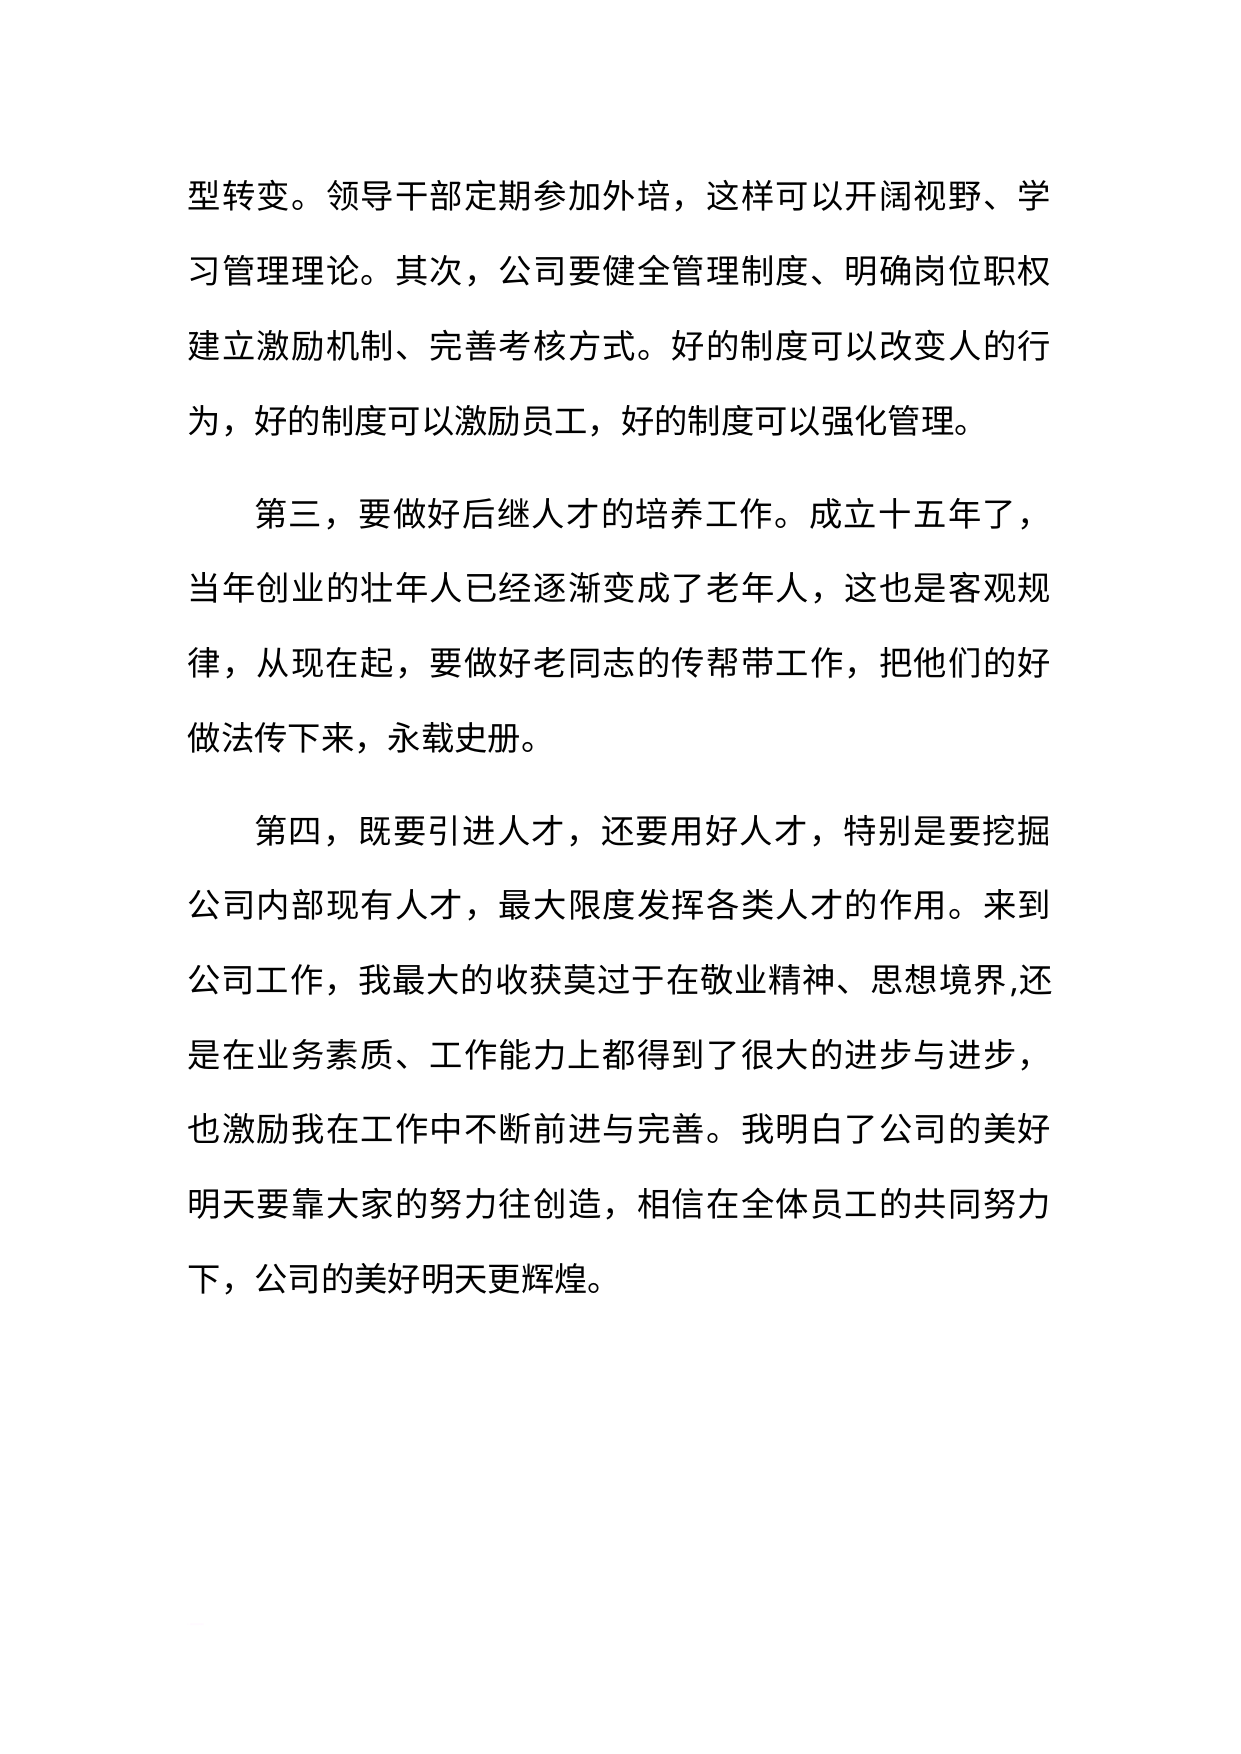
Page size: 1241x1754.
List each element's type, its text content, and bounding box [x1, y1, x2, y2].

text 第三，要做好后继人才的培养工作。成立十五年了，当年创业的壮年人已经逐渐变成了老年人，这也是客观规律，从现在起，要做好老同志的传帮带工作，把他们的好做法传下来，永载史册。 [187, 479, 1053, 768]
text 第四，既要引进人才，还要用好人才，特别是要挖掘公司内部现有人才，最大限度发挥各类人才的作用。来到公司工作，我最大的收获莫过于在敬业精神、思想境界,还是在业务素质、工作能力上都得到了很大的进步与进步，也激励我在工作中不断前进与完善。我明白了公司的美好明天要靠大家的努力往创造，相信在全体员工的共同努力下，公司的美好明天更辉煌。 [187, 796, 1053, 1459]
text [187, 162, 1053, 451]
